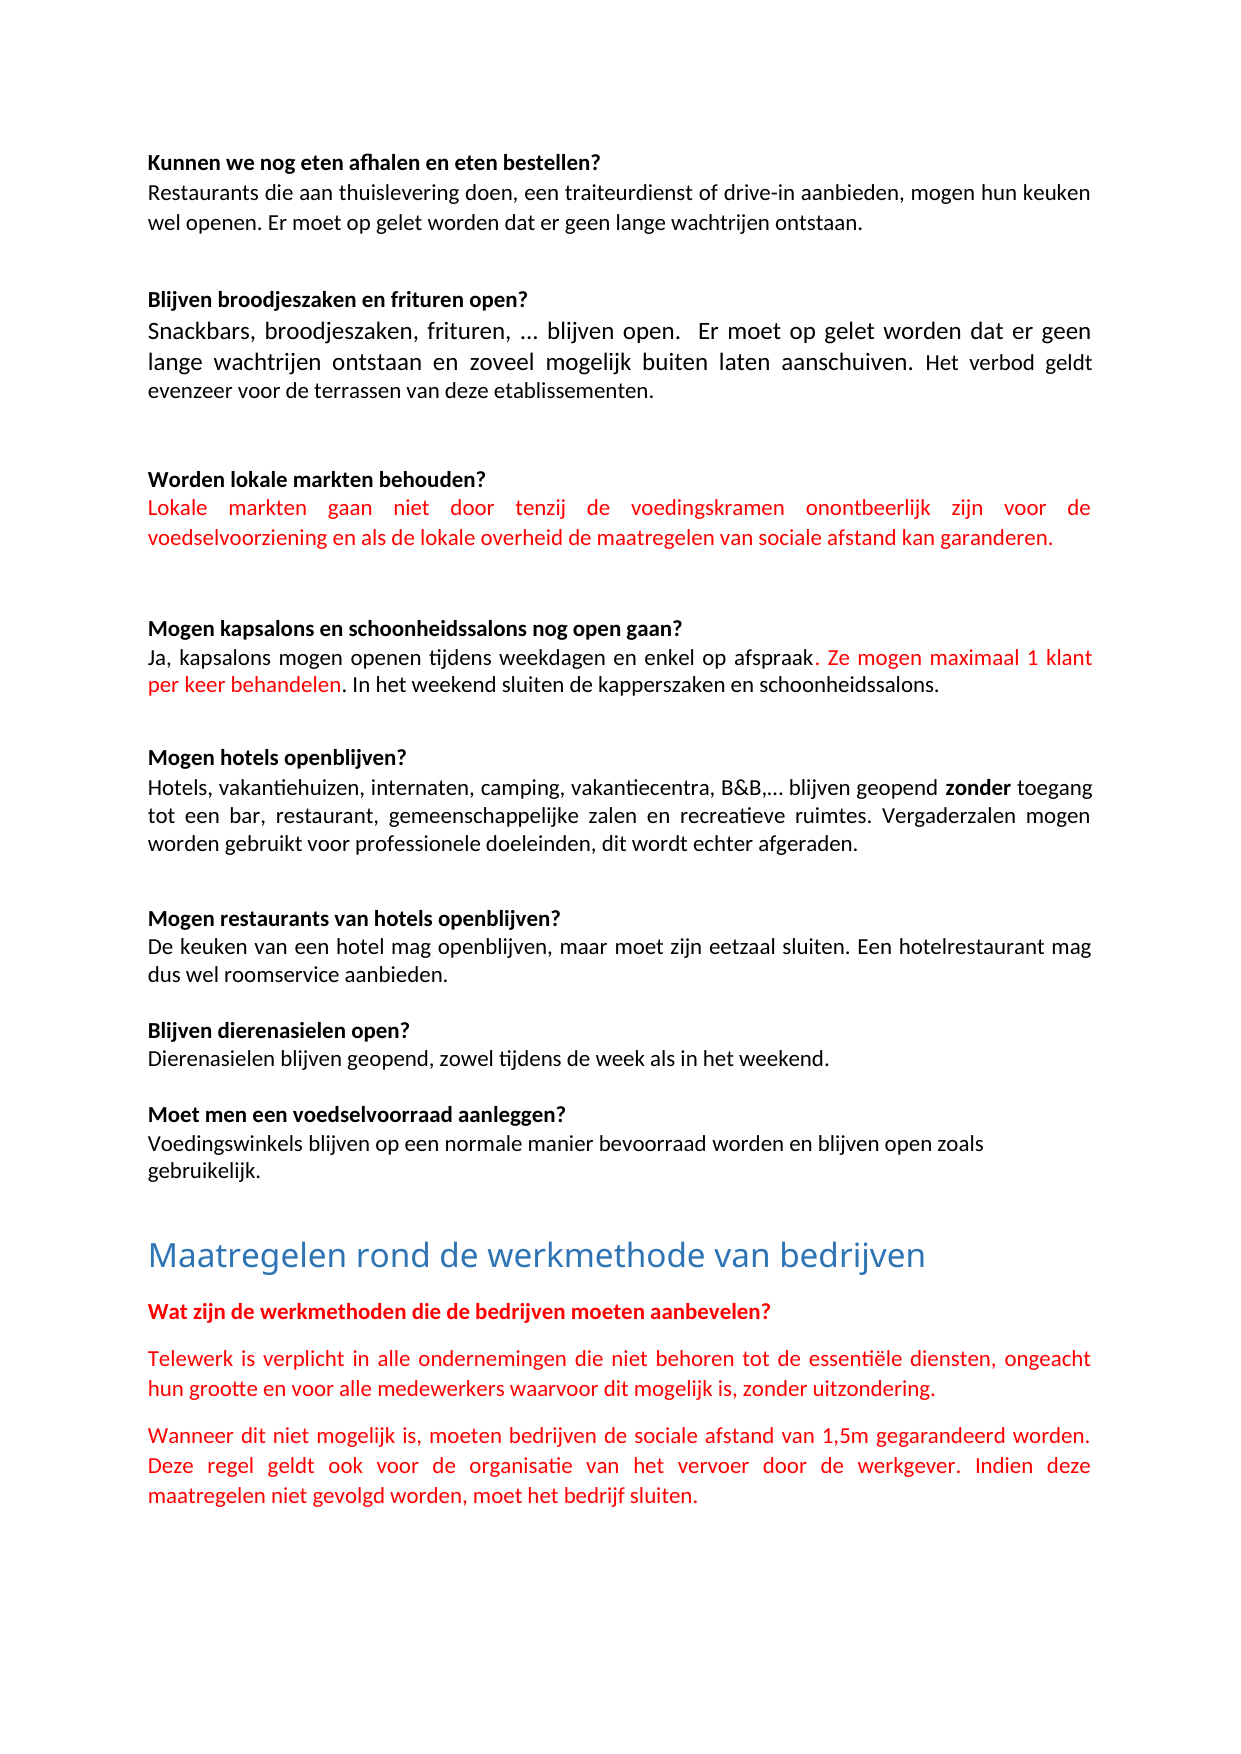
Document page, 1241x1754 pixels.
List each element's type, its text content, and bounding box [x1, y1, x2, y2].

text Kunnen we nog eten afhalen en eten bestellen? [148, 148, 1093, 176]
text Blijven dierenasielen open? [148, 1017, 1093, 1044]
text Dierenasielen blijven geopend, zowel tijdens de week als in het weekend. [148, 1044, 1093, 1073]
text Voedingswinkels blijven op een normale manier bevoorraad worden en blijven open zoals gebruikelijk. [148, 1129, 1093, 1185]
text Mogen hotels openblijven? [148, 743, 1093, 771]
text Mogen kapsalons en schoonheidssalons nog open gaan? [148, 614, 1093, 643]
text Snackbars, broodjeszaken, frituren, ... blijven open. Er moet op gelet worden dat er geen lange wachtrijen ontstaan en zoveel mogelijk buiten laten aanschuiven. Het verbod geldt evenzeer voor de terrassen van deze etablissementen. [148, 315, 1093, 404]
text Hotels, vakantiehuizen, internaten, camping, vakantiecentra, B&B,… blijven geopend zonder toegang tot een bar, restaurant, gemeenschappelijke zalen en recreatieve ruimtes. Vergaderzalen mogen worden gebruikt voor professionele doeleinden, dit wordt echter afgeraden. [148, 773, 1093, 858]
text Lokale markten gaan niet door tenzij de voedingskramen onontbeerlijk zijn voor de voedselvoorziening en als de lokale overheid de maatregelen van sociale afstand kan garanderen. [148, 493, 1093, 551]
text Restaurants die aan thuislevering doen, een traiteurdienst of drive-in aanbieden, mogen hun keuken wel openen. Er moet op gelet worden dat er geen lange wachtrijen ontstaan. [148, 178, 1093, 236]
text Mogen restaurants van hotels openblijven? [148, 904, 1093, 932]
text Worden lokale markten behouden? [148, 465, 1093, 493]
text De keuken van een hotel mag openblijven, maar moet zijn eetzaal sluiten. Een hotelrestaurant mag dus wel roomservice aanbieden. [148, 932, 1093, 988]
text Ja, kapsalons mogen openen tijdens weekdagen en enkel op afspraak. Ze mogen maximaal 1 klant per keer behandelen. In het weekend sluiten de kapperszaken en schoonheidssalons. [148, 643, 1093, 699]
text Blijven broodjeszaken en frituren open? [148, 285, 1093, 313]
text Wanneer dit niet mogelijk is, moeten bedrijven de sociale afstand van 1,5m gegarandeerd worden. Deze regel geldt ook voor de organisatie van het vervoer door de werkgever. Indien deze maatregelen niet gevolgd worden, moet het bedrijf sluiten. [148, 1421, 1093, 1509]
text Moet men een voedselvoorraad aanleggen? [148, 1101, 1093, 1129]
text Wat zijn de werkmethoden die de bedrijven moeten aanbevelen? [148, 1297, 1093, 1325]
text Telewerk is verplicht in alle ondernemingen die niet behoren tot de essentiële diensten, ongeacht hun grootte en voor alle medewerkers waarvoor dit mogelijk is, zonder uitzondering. [148, 1344, 1093, 1402]
text Maatregelen rond de werkmethode van bedrijven [148, 1232, 1093, 1277]
